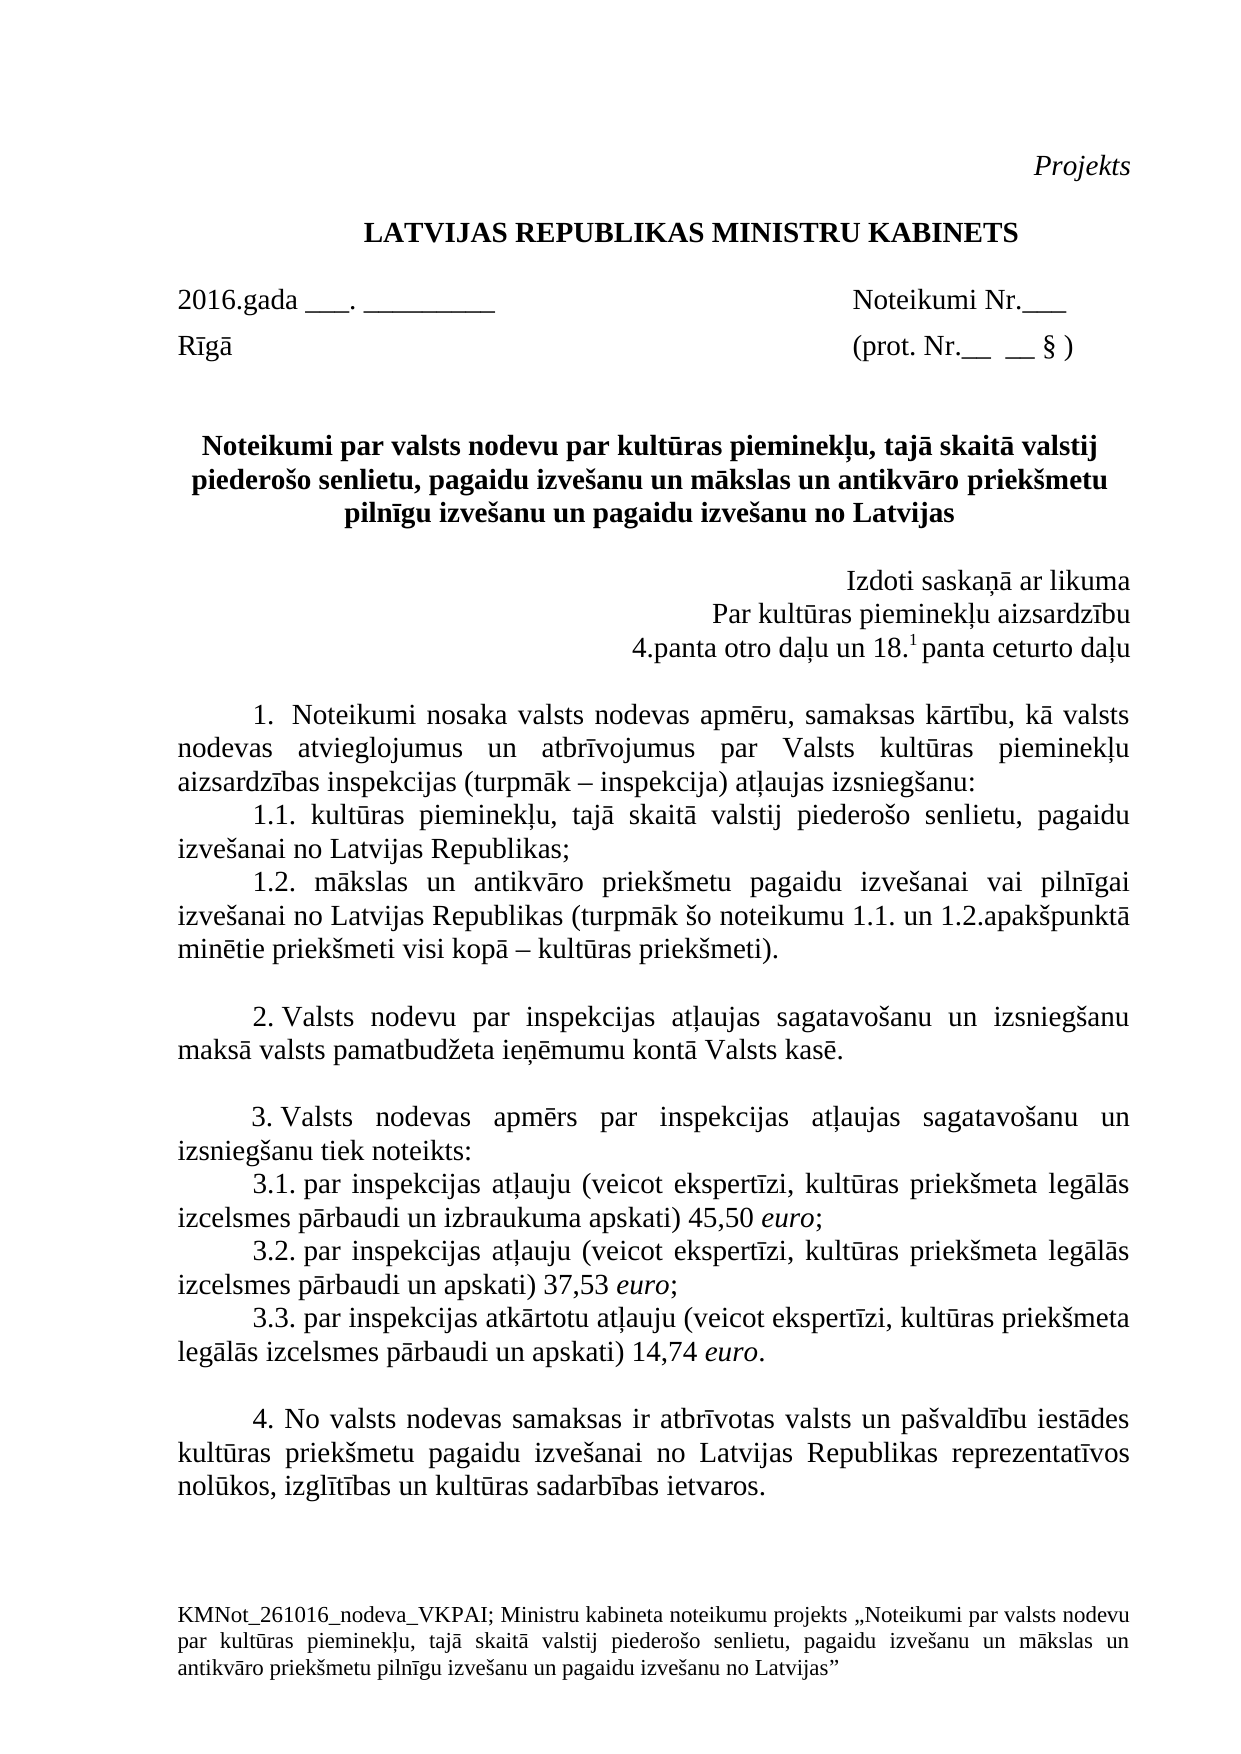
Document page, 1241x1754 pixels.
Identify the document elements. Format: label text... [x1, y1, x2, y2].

subtitle Projekts [177, 148, 1131, 181]
text 1. Noteikumi nosaka valsts nodevas apmēru, samaksas kārtību, kā valsts nodevas atvieglojumus un atbrīvojumus par Valsts kultūras pieminekļu aizsardzības inspekcijas (turpmāk – inspekcija) atļaujas izsniegšanu: [177, 697, 1131, 797]
text Noteikumi par valsts nodevu par kultūras pieminekļu, tajā skaitā valstij piederošo senlietu, pagaidu izvešanu un mākslas un antikvāro priekšmetu pilnīgu izvešanu un pagaidu izvešanu no Latvijas [177, 428, 1122, 529]
text 2016.gada ___. _________ Noteikumi Nr.___ [177, 282, 1131, 315]
text 1.2. mākslas un antikvāro priekšmetu pagaidu izvešanai vai pilnīgai izvešanai no Latvijas Republikas (turpmāk šo noteikumu 1.1. un 1.2.apakšpunktā minētie priekšmeti visi kopā – kultūras priekšmeti). [177, 864, 1131, 965]
text 3. Valsts nodevas apmērs par inspekcijas atļaujas sagatavošanu un izsniegšanu tiek noteikts: [177, 1099, 1131, 1166]
text 4.panta otro daļu un 18.1 panta ceturto daļu [177, 630, 1131, 663]
text LATVIJAS REPUBLIKAS MINISTRU KABINETS [177, 215, 1131, 248]
text Rīgā (prot. Nr.__ __ § ) [177, 328, 1131, 361]
text 2. Valsts nodevu par inspekcijas atļaujas sagatavošanu un izsniegšanu maksā valsts pamatbudžeta ieņēmumu kontā Valsts kasē. [177, 999, 1131, 1066]
text Par kultūras pieminekļu aizsardzību [177, 596, 1131, 630]
text 3.3. par inspekcijas atkārtotu atļauju (veicot ekspertīzi, kultūras priekšmeta legālās izcelsmes pārbaudi un apskati) 14,74 euro. [177, 1301, 1131, 1368]
text 1.1. kultūras pieminekļu, tajā skaitā valstij piederošo senlietu, pagaidu izvešanai no Latvijas Republikas; [177, 797, 1131, 864]
text 3.2. par inspekcijas atļauju (veicot ekspertīzi, kultūras priekšmeta legālās izcelsmes pārbaudi un apskati) 37,53 euro; [177, 1233, 1131, 1301]
text Izdoti saskaņā ar likuma [177, 563, 1131, 596]
text 3.1. par inspekcijas atļauju (veicot ekspertīzi, kultūras priekšmeta legālās izcelsmes pārbaudi un izbraukuma apskati) 45,50 euro; [177, 1166, 1131, 1233]
text 4. No valsts nodevas samaksas ir atbrīvotas valsts un pašvaldību iestādes kultūras priekšmetu pagaidu izvešanai no Latvijas Republikas reprezentatīvos nolūkos, izglītības un kultūras sadarbības ietvaros. [177, 1401, 1131, 1502]
